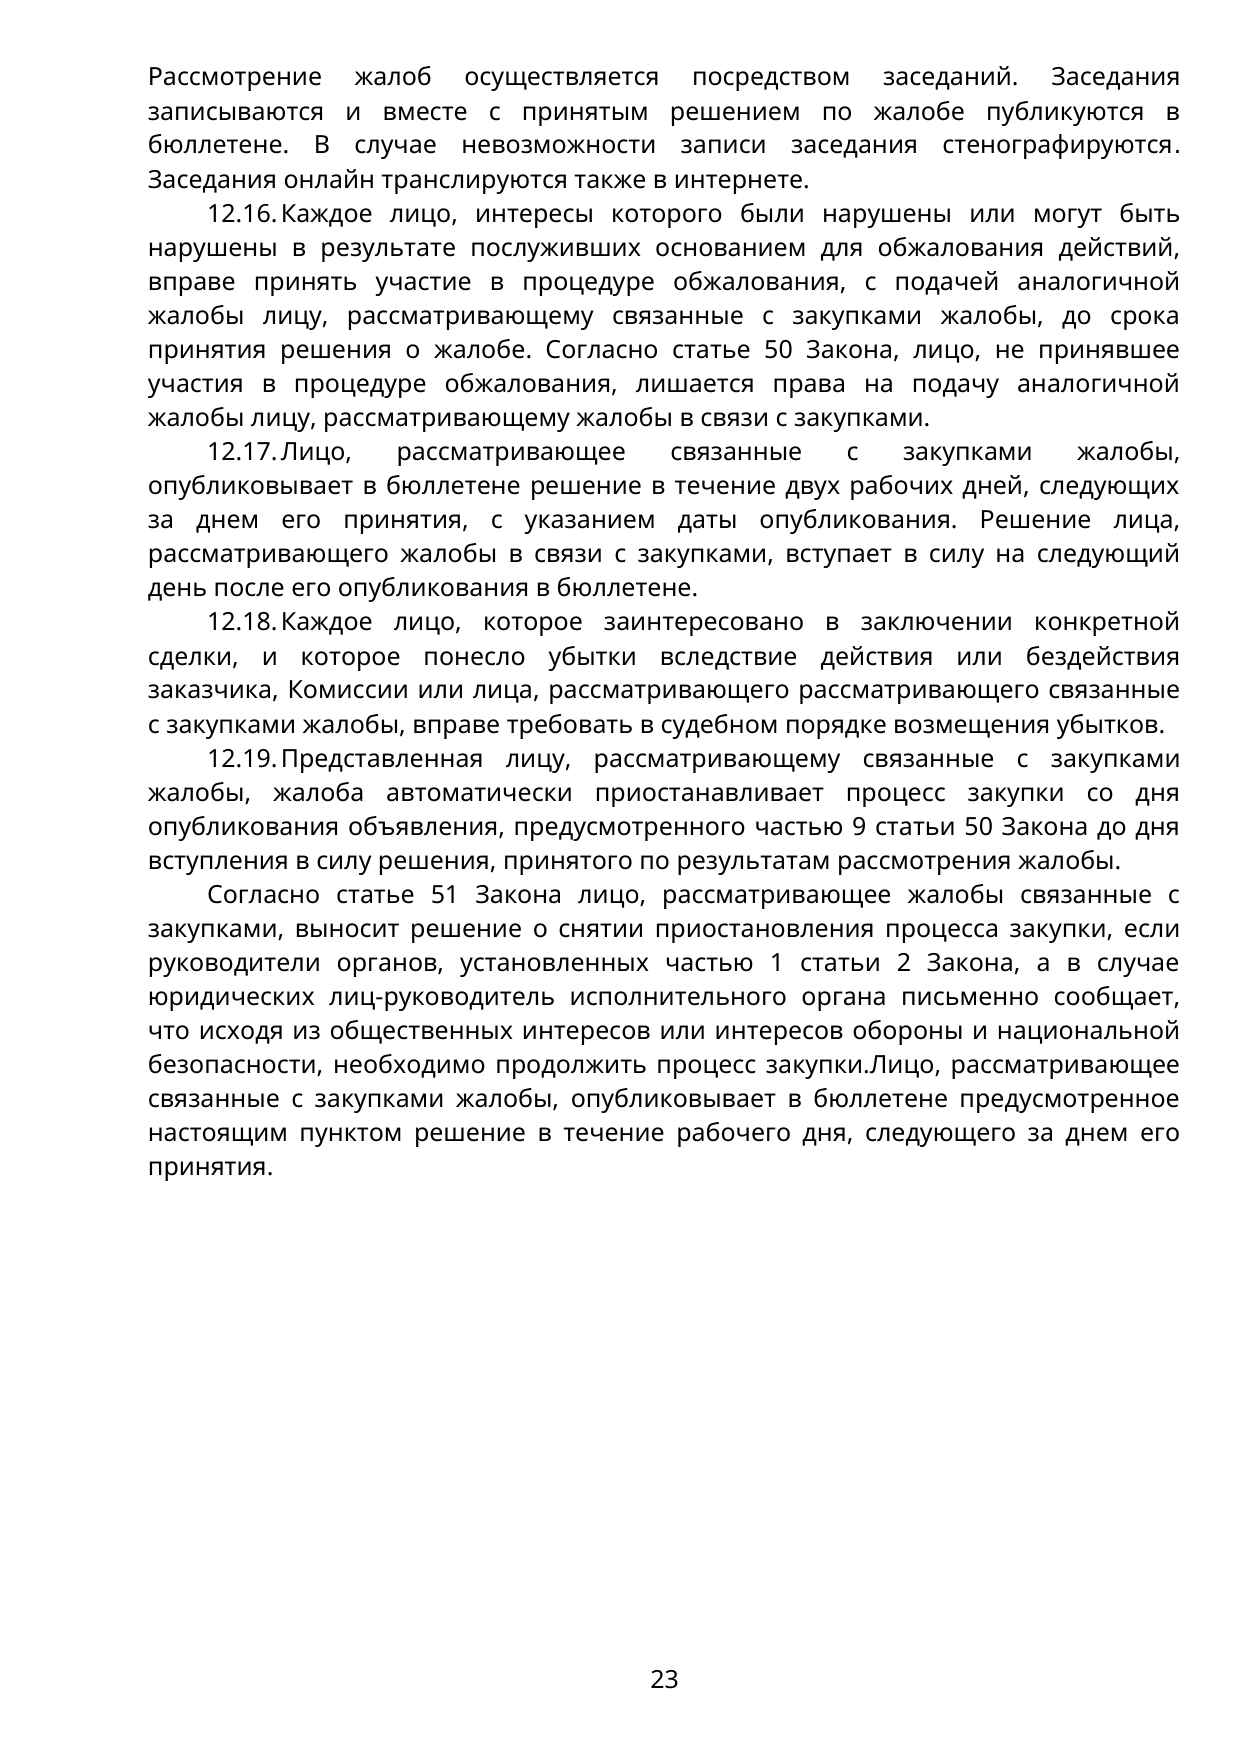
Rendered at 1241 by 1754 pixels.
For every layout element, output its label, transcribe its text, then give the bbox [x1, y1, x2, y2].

text 12.19. Представленная лицу, рассматривающему связанные с закупками жалобы, жалоба автоматически приостанавливает процесс закупки со дня опубликования объявления, предусмотренного частью 9 статьи 50 Закона до дня вступления в силу решения, принятого по результатам рассмотрения жалобы. [148, 740, 1181, 877]
text 12.18. Каждое лицо, которое заинтересовано в заключении конкретной сделки, и которое понесло убытки вследствие действия или бездействия заказчика, Комиссии или лица, рассматривающего рассматривающего связанные с закупками жалобы, вправе требовать в судебном порядке возмещения убытков. [148, 604, 1181, 740]
text 12.16. Каждое лицо, интересы которого были нарушены или могут быть нарушены в результате послуживших основанием для обжалования действий, вправе принять участие в процедуре обжалования, с подачей аналогичной жалобы лицу, рассматривающему связанные с закупками жалобы, до срока принятия решения о жалобе. Согласно статье 50 Закона, лицо, не принявшее участия в процедуре обжалования, лишается права на подачу аналогичной жалобы лицу, рассматривающему жалобы в связи с закупками. [148, 195, 1181, 434]
text 12.17. Лицо, рассматривающее связанные с закупками жалобы, опубликовывает в бюллетене решение в течение двух рабочих дней, следующих за днем его принятия, с указанием даты опубликования. Решение лица, рассматривающего жалобы в связи с закупками, вступает в силу на следующий день после его опубликования в бюллетене. [148, 434, 1181, 604]
text Согласно статье 51 Закона лицо, рассматривающее жалобы связанные с закупками, выносит решение о снятии приостановления процесса закупки, если руководители органов, установленных частью 1 статьи 2 Закона, а в случае юридических лиц-руководитель исполнительного органа письменно сообщает, что исходя из общественных интересов или интересов обороны и национальной безопасности, необходимо продолжить процесс закупки.Лицо, рассматривающее связанные с закупками жалобы, опубликовывает в бюллетене предусмотренное настоящим пунктом решение в течение рабочего дня, следующего за днем его принятия. [148, 877, 1181, 1183]
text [148, 59, 1181, 195]
